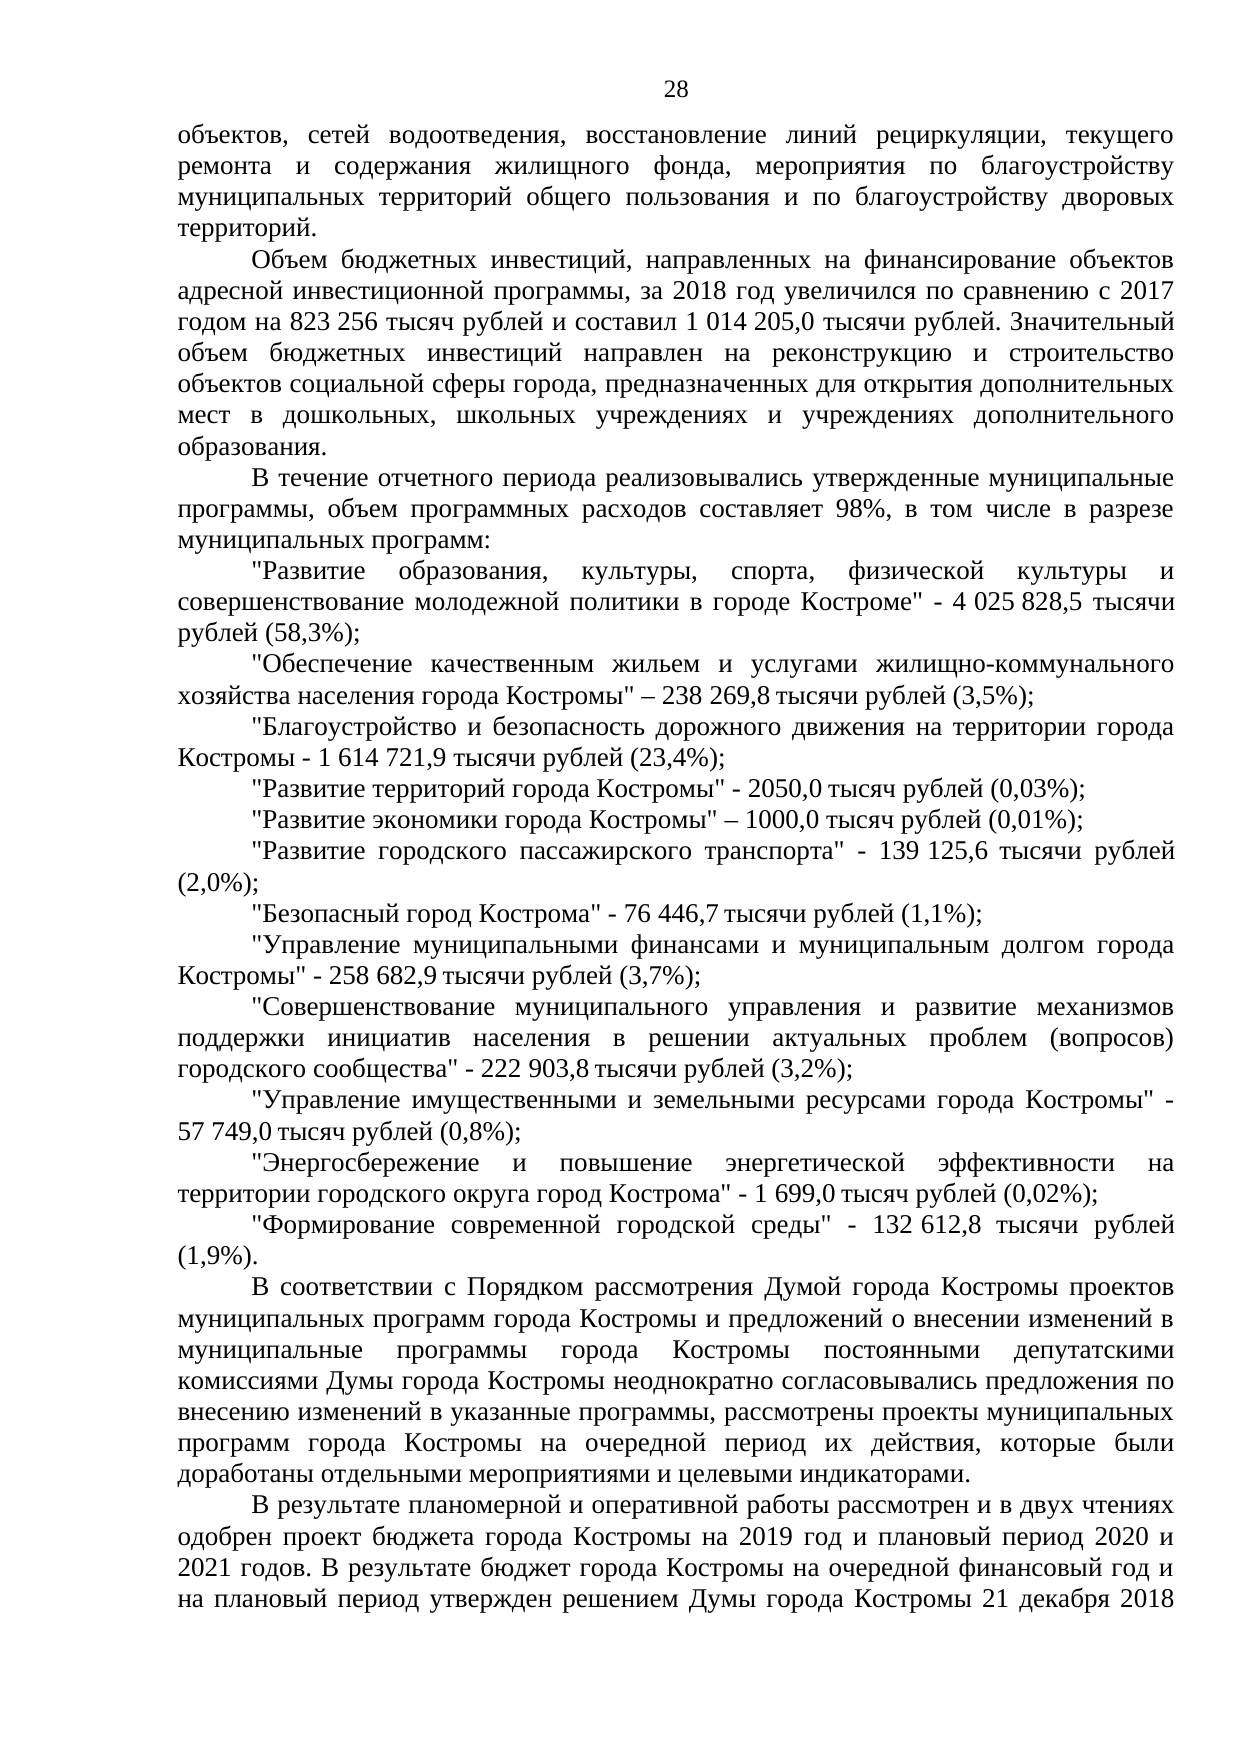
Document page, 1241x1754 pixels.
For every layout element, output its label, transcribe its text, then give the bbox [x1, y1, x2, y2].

text "Развитие образования, культуры, спорта, физической культуры и совершенствование молодежной политики в городе Костроме" - 4 025 828,5 тысячи рублей (58,3%); [177, 554, 1175, 648]
text "Энергосбережение и повышение энергетической эффективности на территории городского округа город Кострома" - 1 699,0 тысяч рублей (0,02%); [177, 1146, 1175, 1208]
text Объем бюджетных инвестиций, направленных на финансирование объектов адресной инвестиционной программы, за 2018 год увеличился по сравнению с 2017 годом на 823 256 тысяч рублей и составил 1 014 205,0 тысячи рублей. Значительный объем бюджетных инвестиций направлен на реконструкцию и строительство объектов социальной сферы города, предназначенных для открытия дополнительных мест в дошкольных, школьных учреждениях и учреждениях дополнительного образования. [177, 243, 1175, 461]
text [177, 1488, 1175, 1613]
text В течение отчетного периода реализовывались утвержденные муниципальные программы, объем программных расходов составляет 98%, в том числе в разрезе муниципальных программ: [177, 461, 1175, 554]
text "Развитие городского пассажирского транспорта" - 139 125,6 тысячи рублей (2,0%); [177, 834, 1175, 897]
text "Управление имущественными и земельными ресурсами города Костромы" -57 749,0 тысяч рублей (0,8%); [177, 1084, 1175, 1146]
text "Безопасный город Кострома" - 76 446,7 тысячи рублей (1,1%); [177, 897, 1175, 928]
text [177, 118, 1175, 243]
text "Развитие экономики города Костромы" – 1000,0 тысяч рублей (0,01%); [177, 803, 1175, 834]
text В соответствии с Порядком рассмотрения Думой города Костромы проектов муниципальных программ города Костромы и предложений о внесении изменений в муниципальные программы города Костромы постоянными депутатскими комиссиями Думы города Костромы неоднократно согласовывались предложения по внесению изменений в указанные программы, рассмотрены проекты муниципальных программ города Костромы на очередной период их действия, которые были доработаны отдельными мероприятиями и целевыми индикаторами. [177, 1271, 1175, 1488]
text "Благоустройство и безопасность дорожного движения на территории города Костромы - 1 614 721,9 тысячи рублей (23,4%); [177, 710, 1175, 772]
text "Обеспечение качественным жильем и услугами жилищно-коммунального хозяйства населения города Костромы" – 238 269,8 тысячи рублей (3,5%); [177, 648, 1175, 710]
text "Формирование современной городской среды" - 132 612,8 тысячи рублей (1,9%). [177, 1208, 1175, 1271]
text "Развитие территорий города Костромы" - 2050,0 тысяч рублей (0,03%); [177, 772, 1175, 803]
text "Управление муниципальными финансами и муниципальным долгом города Костромы" - 258 682,9 тысячи рублей (3,7%); [177, 928, 1175, 990]
text "Совершенствование муниципального управления и развитие механизмов поддержки инициатив населения в решении актуальных проблем (вопросов) городского сообщества" - 222 903,8 тысячи рублей (3,2%); [177, 990, 1175, 1084]
